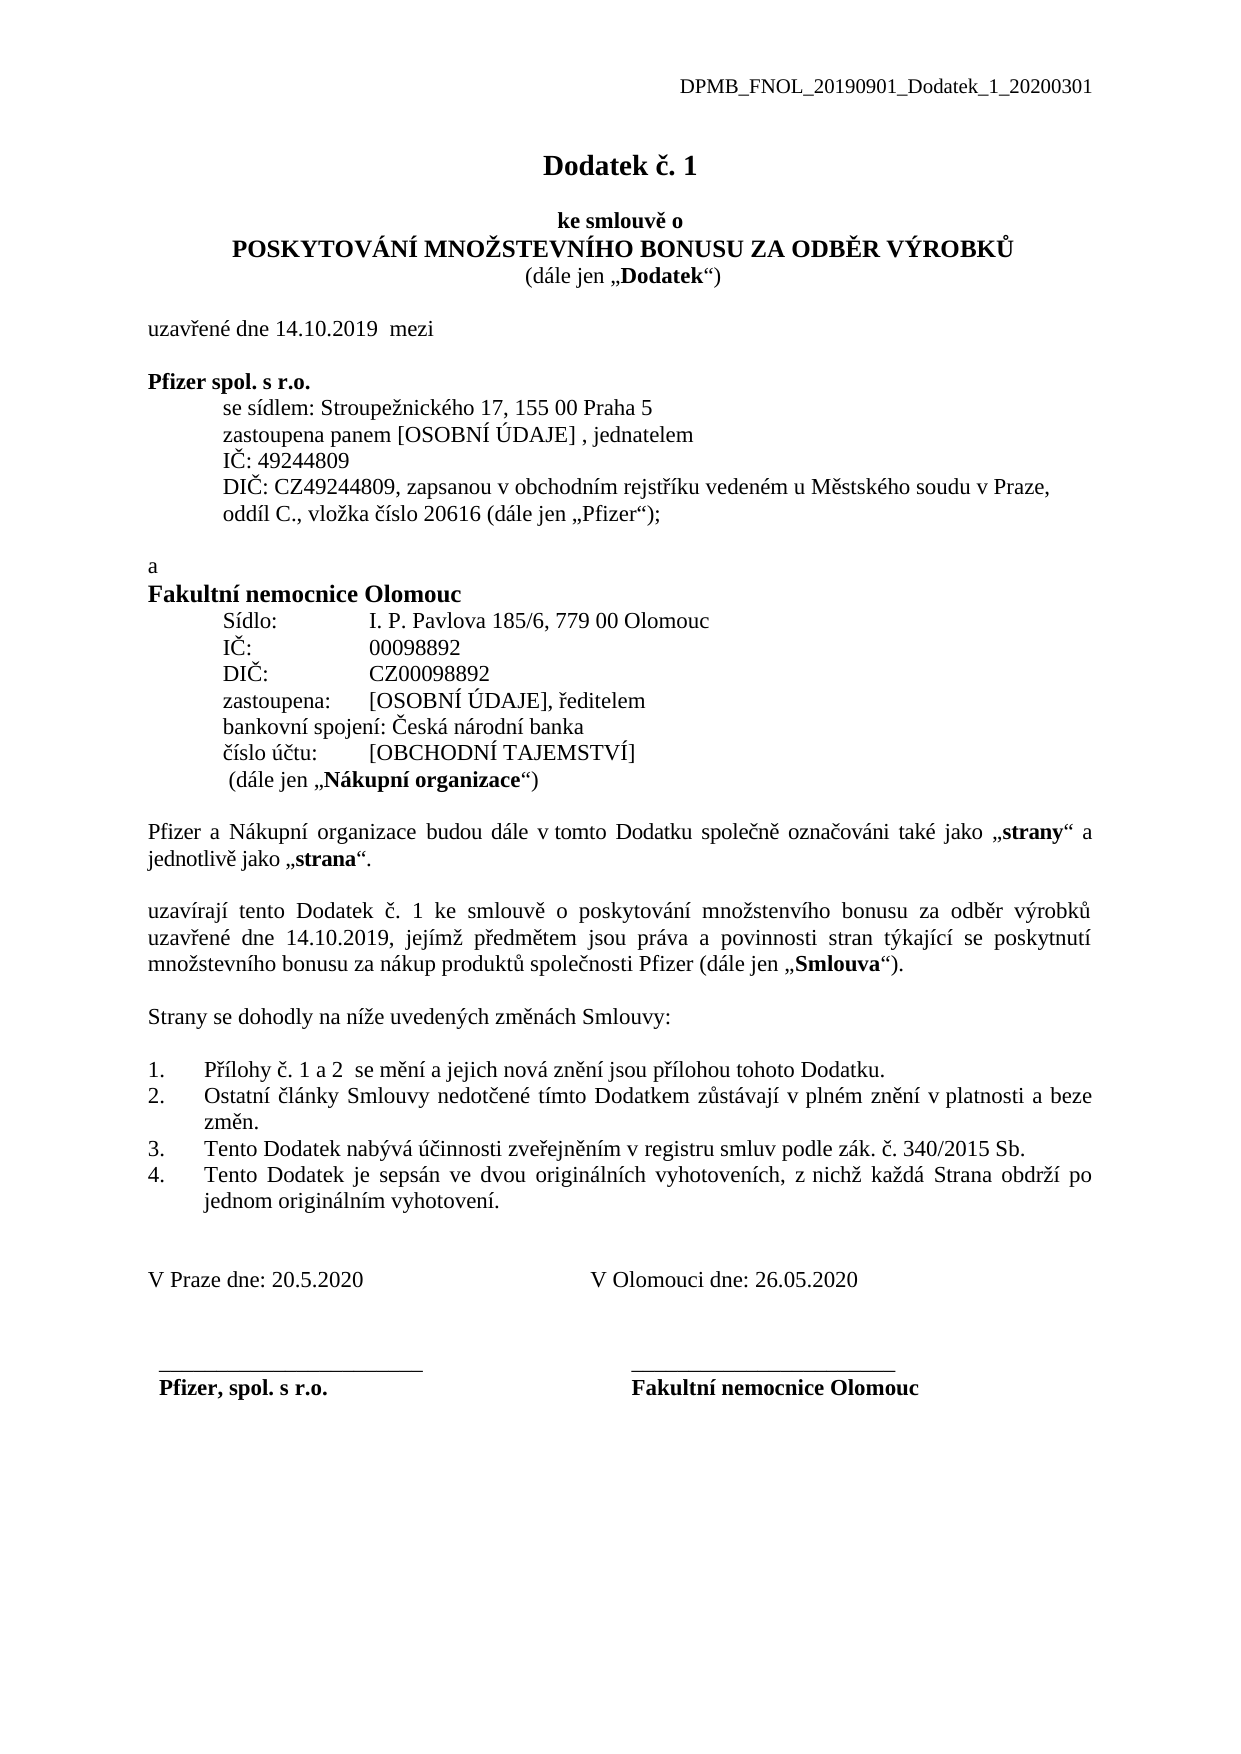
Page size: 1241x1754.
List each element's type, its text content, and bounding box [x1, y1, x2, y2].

text Dodatek č. 1 [148, 148, 1093, 181]
title se sídlem: Stroupežnického 17, 155 00 Praha 5 [223, 394, 1093, 421]
text bankovní spojení: Česká národní banka [148, 713, 1093, 739]
text IČ: 00098892 [148, 634, 1093, 660]
list Tento Dodatek je sepsán ve dvou originálních vyhotoveních, z nichž každá Strana obdrží po jednom originálním vyhotovení. [148, 1161, 1093, 1214]
title ke smlouvě o [148, 207, 1093, 234]
title DIČ: CZ49244809, zapsanou v obchodním rejstříku vedeném u Městského soudu v Praze, oddíl C., vložka číslo 20616 (dále jen „Pfizer“); [223, 473, 1093, 526]
title zastoupena panem [OSOBNÍ ÚDAJE] , jednatelem [223, 421, 1093, 447]
text zastoupena: [OSOBNÍ ÚDAJE], ředitelem [148, 687, 1093, 713]
text uzavřené dne 14.10.2019 mezi [148, 315, 1093, 342]
text (dále jen „Nákupní organizace“) [148, 766, 1093, 792]
text Sídlo: I. P. Pavlova 185/6, 779 00 Olomouc [148, 608, 1093, 634]
title IČ: 49244809 [223, 447, 1093, 473]
text V Praze dne: 20.5.2020 V Olomouci dne: 26.05.2020 [148, 1266, 1093, 1322]
text a [148, 552, 1093, 579]
text uzavírají tento Dodatek č. 1 ke smlouvě o poskytování množstenvího bonusu za odběr výrobků uzavřené dne 14.10.2019, jejímž předmětem jsou práva a povinnosti stran týkající se poskytnutí množstevního bonusu za nákup produktů společnosti Pfizer (dále jen „Smlouva“). [148, 897, 1093, 977]
list Ostatní články Smlouvy nedotčené tímto Dodatkem zůstávají v plném znění v platnosti a beze změn. [148, 1082, 1093, 1135]
text Pfizer a Nákupní organizace budou dále v tomto Dodatku společně označováni také jako „strany“ a jednotlivě jako „strana“. [148, 818, 1093, 871]
title POSKYTOVÁNÍ MNOŽSTEVNÍHO BONUSU ZA ODBĚR VÝROBKŮ [148, 234, 1093, 263]
text Fakultní nemocnice Olomouc [148, 579, 1093, 608]
text (dále jen „Dodatek“) [148, 263, 1093, 289]
title Pfizer spol. s r.o. [148, 368, 1093, 394]
list Přílohy č. 1 a 2 se mění a jejich nová znění jsou přílohou tohoto Dodatku. [148, 1056, 1093, 1082]
table_header _______________________ Fakultní nemocnice Olomouc [620, 1348, 1093, 1427]
table_header _______________________ Pfizer, spol. s r.o. [148, 1348, 620, 1427]
text DIČ: CZ00098892 [148, 660, 1093, 687]
text Strany se dohodly na níže uvedených změnách Smlouvy: [148, 1003, 1093, 1029]
list Tento Dodatek nabývá účinnosti zveřejněním v registru smluv podle zák. č. 340/2015 Sb. [148, 1135, 1093, 1161]
text číslo účtu: [OBCHODNÍ TAJEMSTVÍ] [148, 739, 1093, 766]
